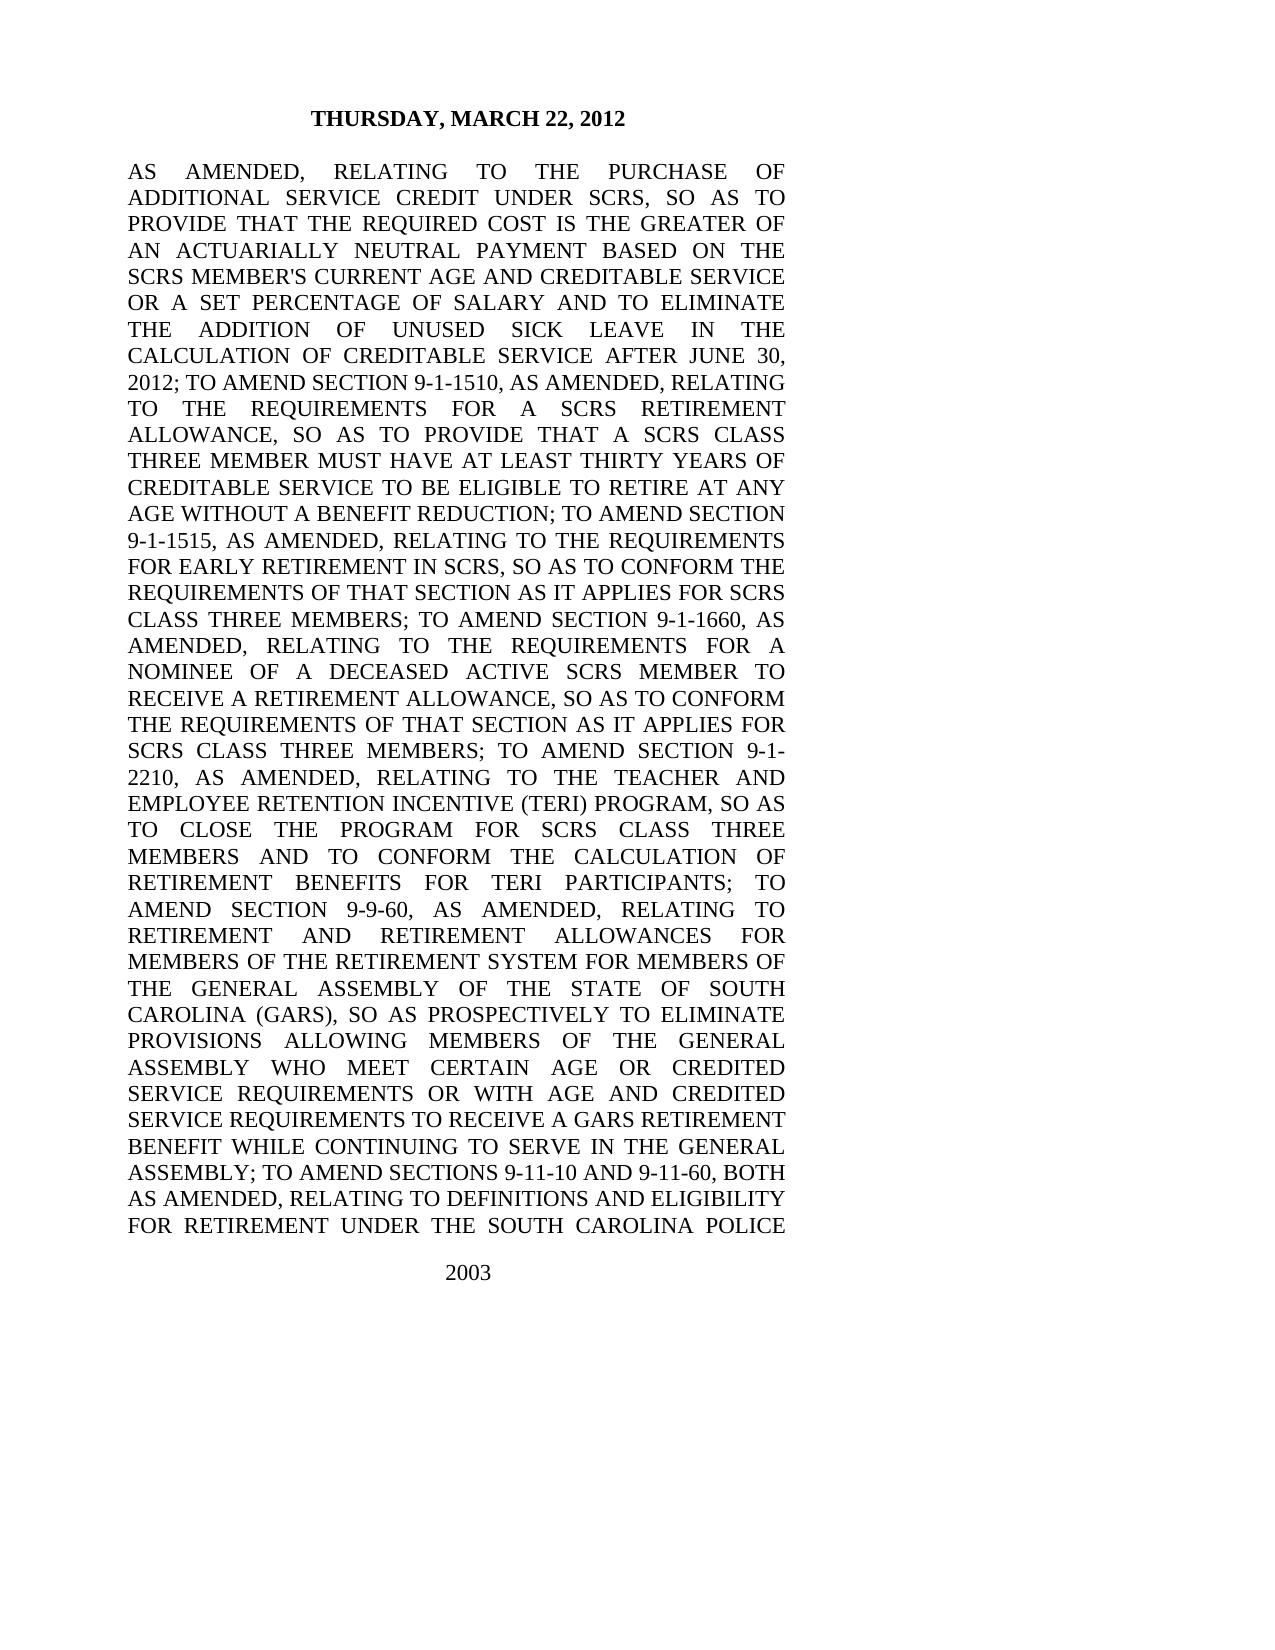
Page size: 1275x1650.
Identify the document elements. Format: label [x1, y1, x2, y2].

text [127, 158, 786, 1238]
